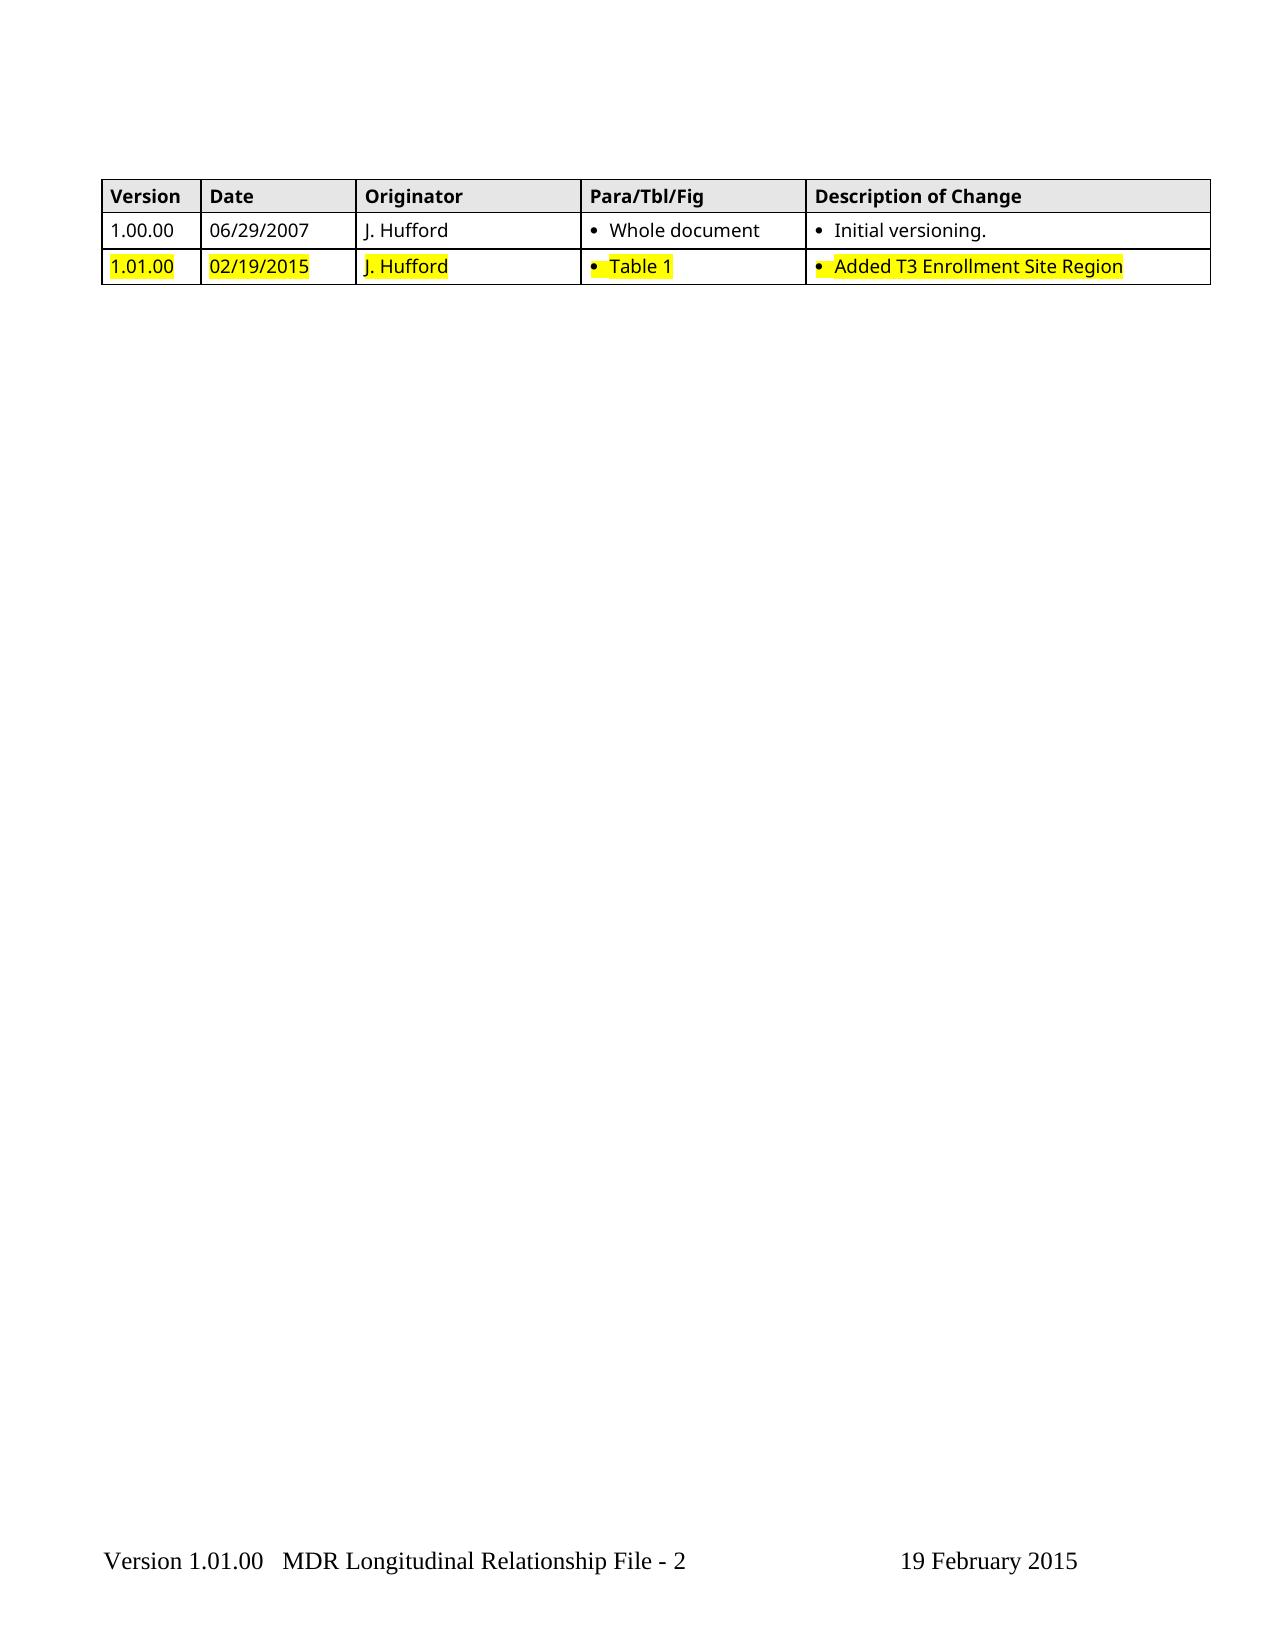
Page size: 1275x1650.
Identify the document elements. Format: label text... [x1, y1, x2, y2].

table_header Originator [357, 180, 580, 212]
table_cell Added T3 Enrollment Site Region [807, 250, 1210, 284]
table_cell 1.01.00 [103, 250, 200, 284]
table_cell 02/19/2015 [202, 250, 355, 284]
table_cell Whole document [582, 213, 805, 248]
table_cell J. Hufford [357, 213, 580, 248]
table_cell 06/29/2007 [202, 213, 355, 248]
table_cell J. Hufford [357, 250, 580, 284]
table_cell Table 1 [582, 250, 805, 284]
table_header Version [103, 180, 200, 212]
table_cell 1.00.00 [103, 213, 200, 248]
table_header Description of Change [807, 180, 1210, 212]
table_header Date [202, 180, 355, 212]
table_cell Initial versioning. [807, 213, 1210, 248]
table_header Para/Tbl/Fig [582, 180, 805, 212]
